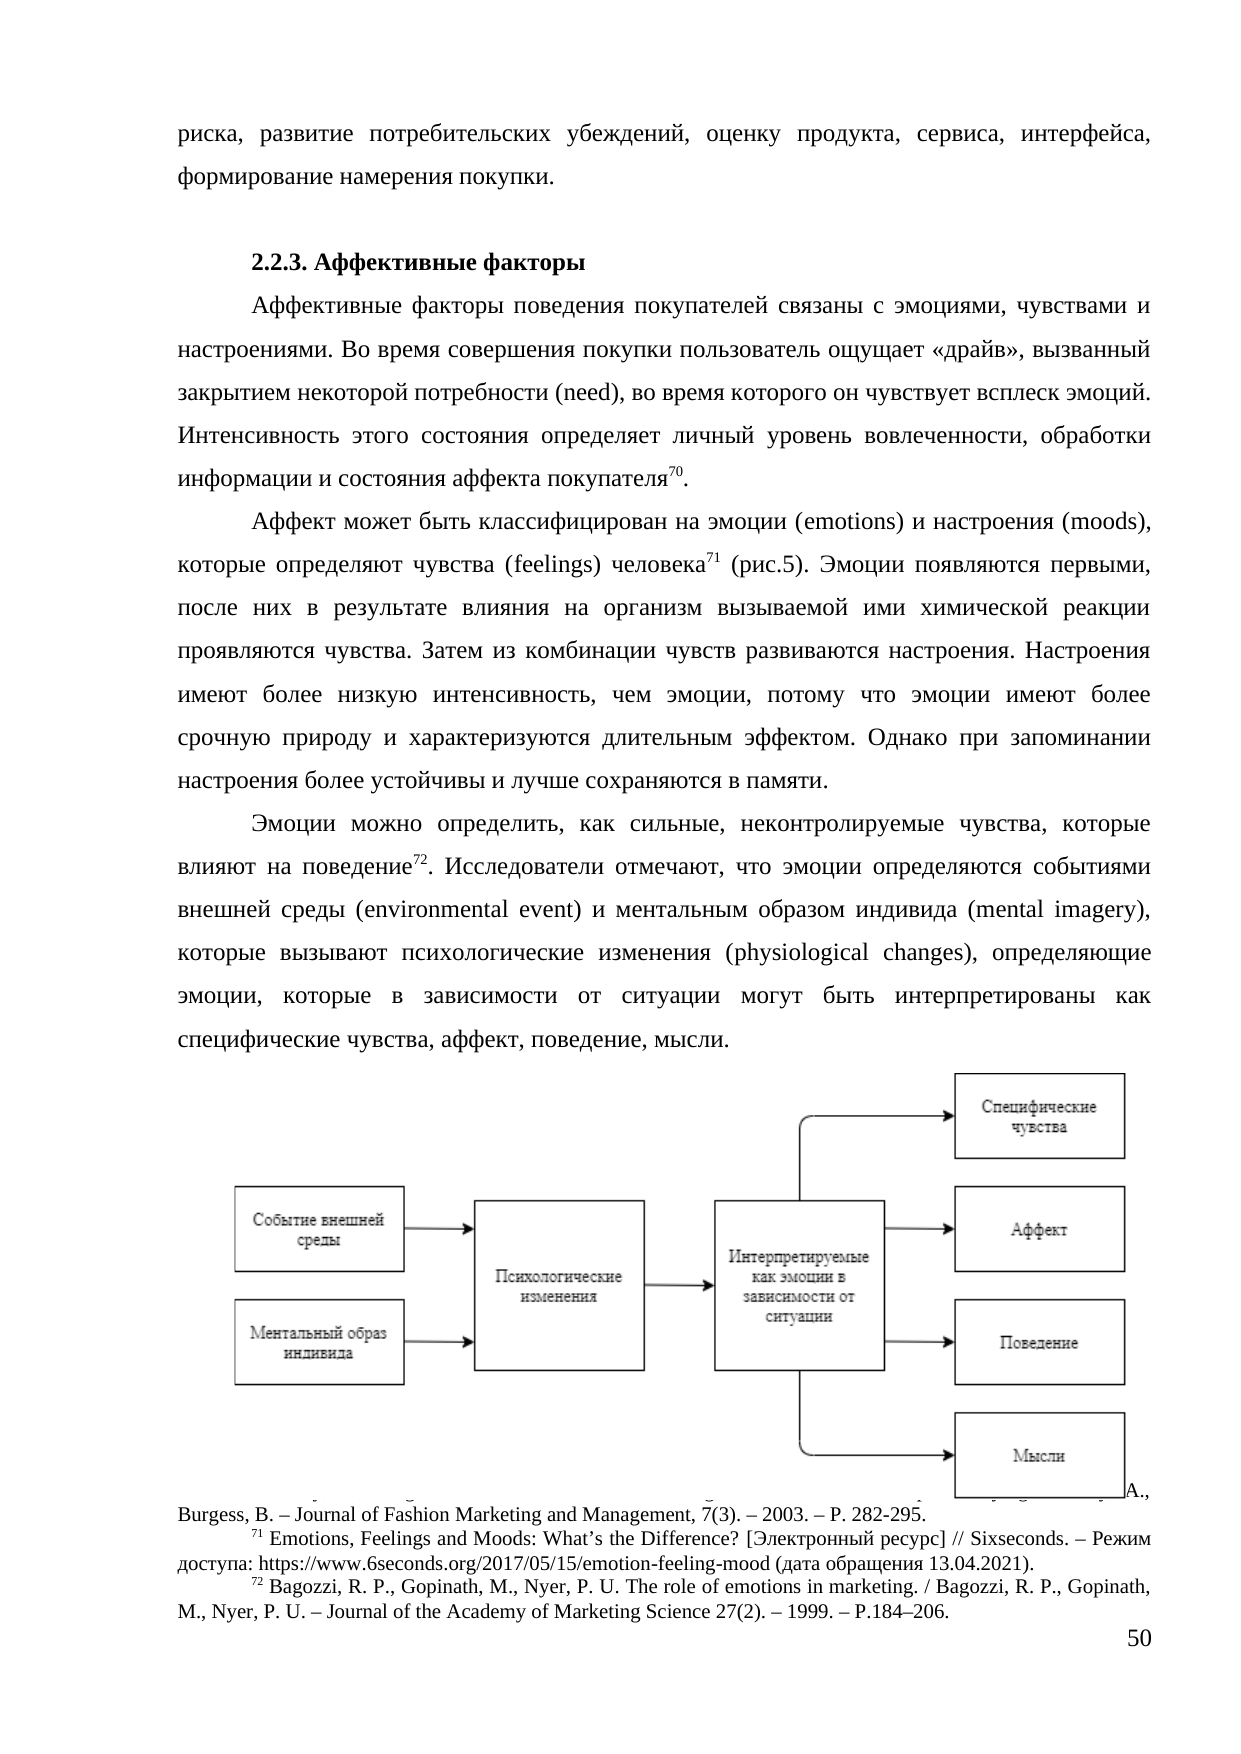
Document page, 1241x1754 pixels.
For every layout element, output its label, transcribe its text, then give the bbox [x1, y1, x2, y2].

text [177, 118, 1152, 190]
subtitle 2.2.3. Аффективные факторы [177, 247, 1152, 276]
text Аффект может быть классифицирован на эмоции (emotions) и настроения (moods), которые определяют чувства (feelings) человека (рис.5). Эмоции появляются первыми, после них в результате влияния на организм вызываемой ими химической реакции проявляются чувства. Затем из комбинации чувств развиваются настроения. Настроения имеют более низкую интенсивность, чем эмоции, потому что эмоции имеют более срочную природу и характеризуются длительным эффектом. Однако при запоминании настроения более устойчивы и лучше сохраняются в памяти. [177, 506, 1152, 794]
text Эмоции можно определить, как сильные, неконтролируемые чувства, которые влияют на поведение. Исследователи отмечают, что эмоции определяются событиями внешней среды (environmental event) и ментальным образом индивида (mental imagery), которые вызывают психологические изменения (physiological changes), определяющие эмоции, которые в зависимости от ситуации могут быть интерпретированы как специфические чувства, аффект, поведение, мысли. [177, 808, 1152, 1052]
text Аффективные факторы поведения покупателей связаны с эмоциями, чувствами и настроениями. Во время совершения покупки пользователь ощущает «драйв», вызванный закрытием некоторой потребности (need), во время которого он чувствует всплеск эмоций. Интенсивность этого состояния определяет личный уровень вовлеченности, обработки информации и состояния аффекта покупателя. [177, 291, 1152, 492]
picture [234, 1073, 1127, 1500]
